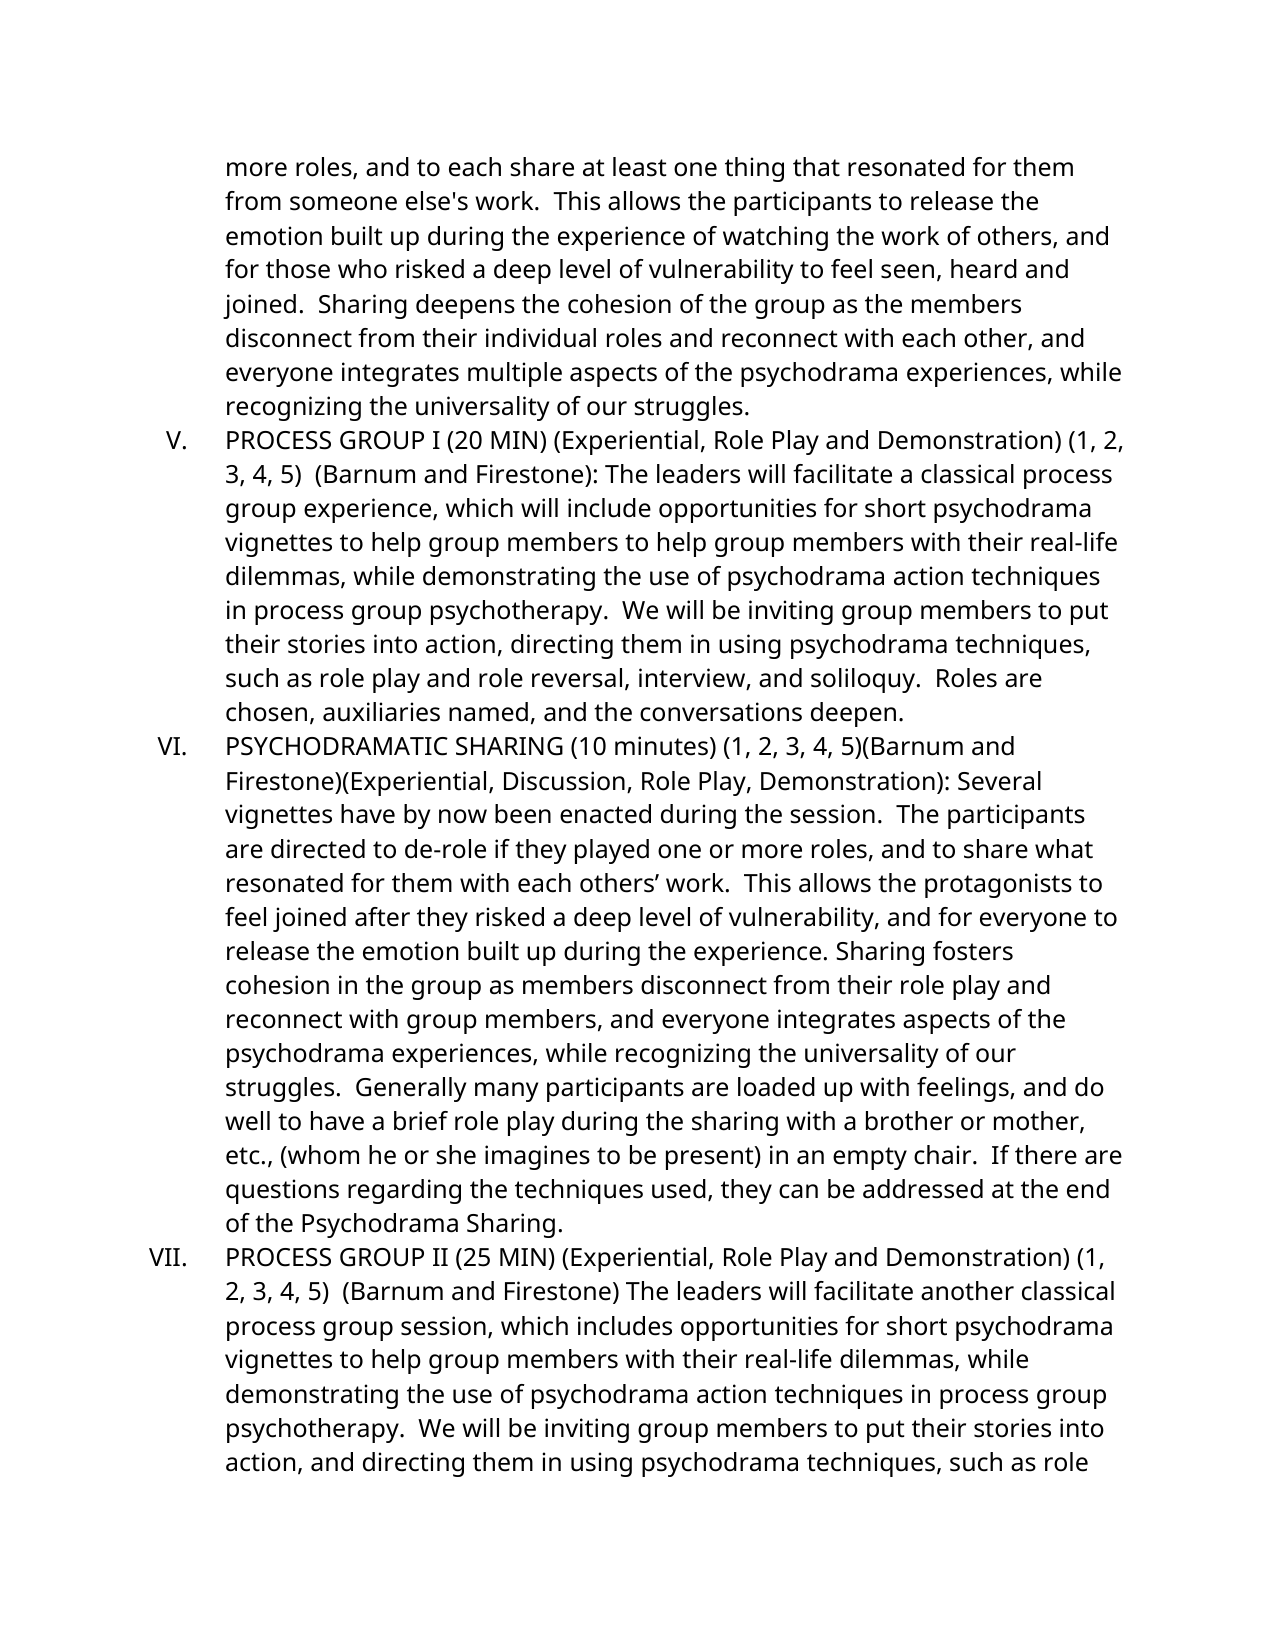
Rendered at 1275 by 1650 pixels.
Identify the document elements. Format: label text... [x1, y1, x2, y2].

list PROCESS GROUP I (20 MIN) (Experiential, Role Play and Demonstration) (1, 2, 3, 4, 5) (Barnum and Firestone): The leaders will facilitate a classical process group experience, which will include opportunities for short psychodrama vignettes to help group members to help group members with their real-life dilemmas, while demonstrating the use of psychodrama action techniques in process group psychotherapy. We will be inviting group members to put their stories into action, directing them in using psychodrama techniques, such as role play and role reversal, interview, and soliloquy. Roles are chosen, auxiliaries named, and the conversations deepen. [187, 422, 1125, 729]
list PSYCHODRAMATIC SHARING (10 minutes) (1, 2, 3, 4, 5)(Barnum and Firestone)(Experiential, Discussion, Role Play, Demonstration): Several vignettes have by now been enacted during the session. The participants are directed to de-role if they played one or more roles, and to share what resonated for them with each others’ work. This allows the protagonists to feel joined after they risked a deep level of vulnerability, and for everyone to release the emotion built up during the experience. Sharing fosters cohesion in the group as members disconnect from their role play and reconnect with group members, and everyone integrates aspects of the psychodrama experiences, while recognizing the universality of our struggles. Generally many participants are loaded up with feelings, and do well to have a brief role play during the sharing with a brother or mother, etc., (whom he or she imagines to be present) in an empty chair. If there are questions regarding the techniques used, they can be addressed at the end of the Psychodrama Sharing. [187, 729, 1125, 1240]
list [187, 1240, 1125, 1478]
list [187, 150, 1125, 422]
